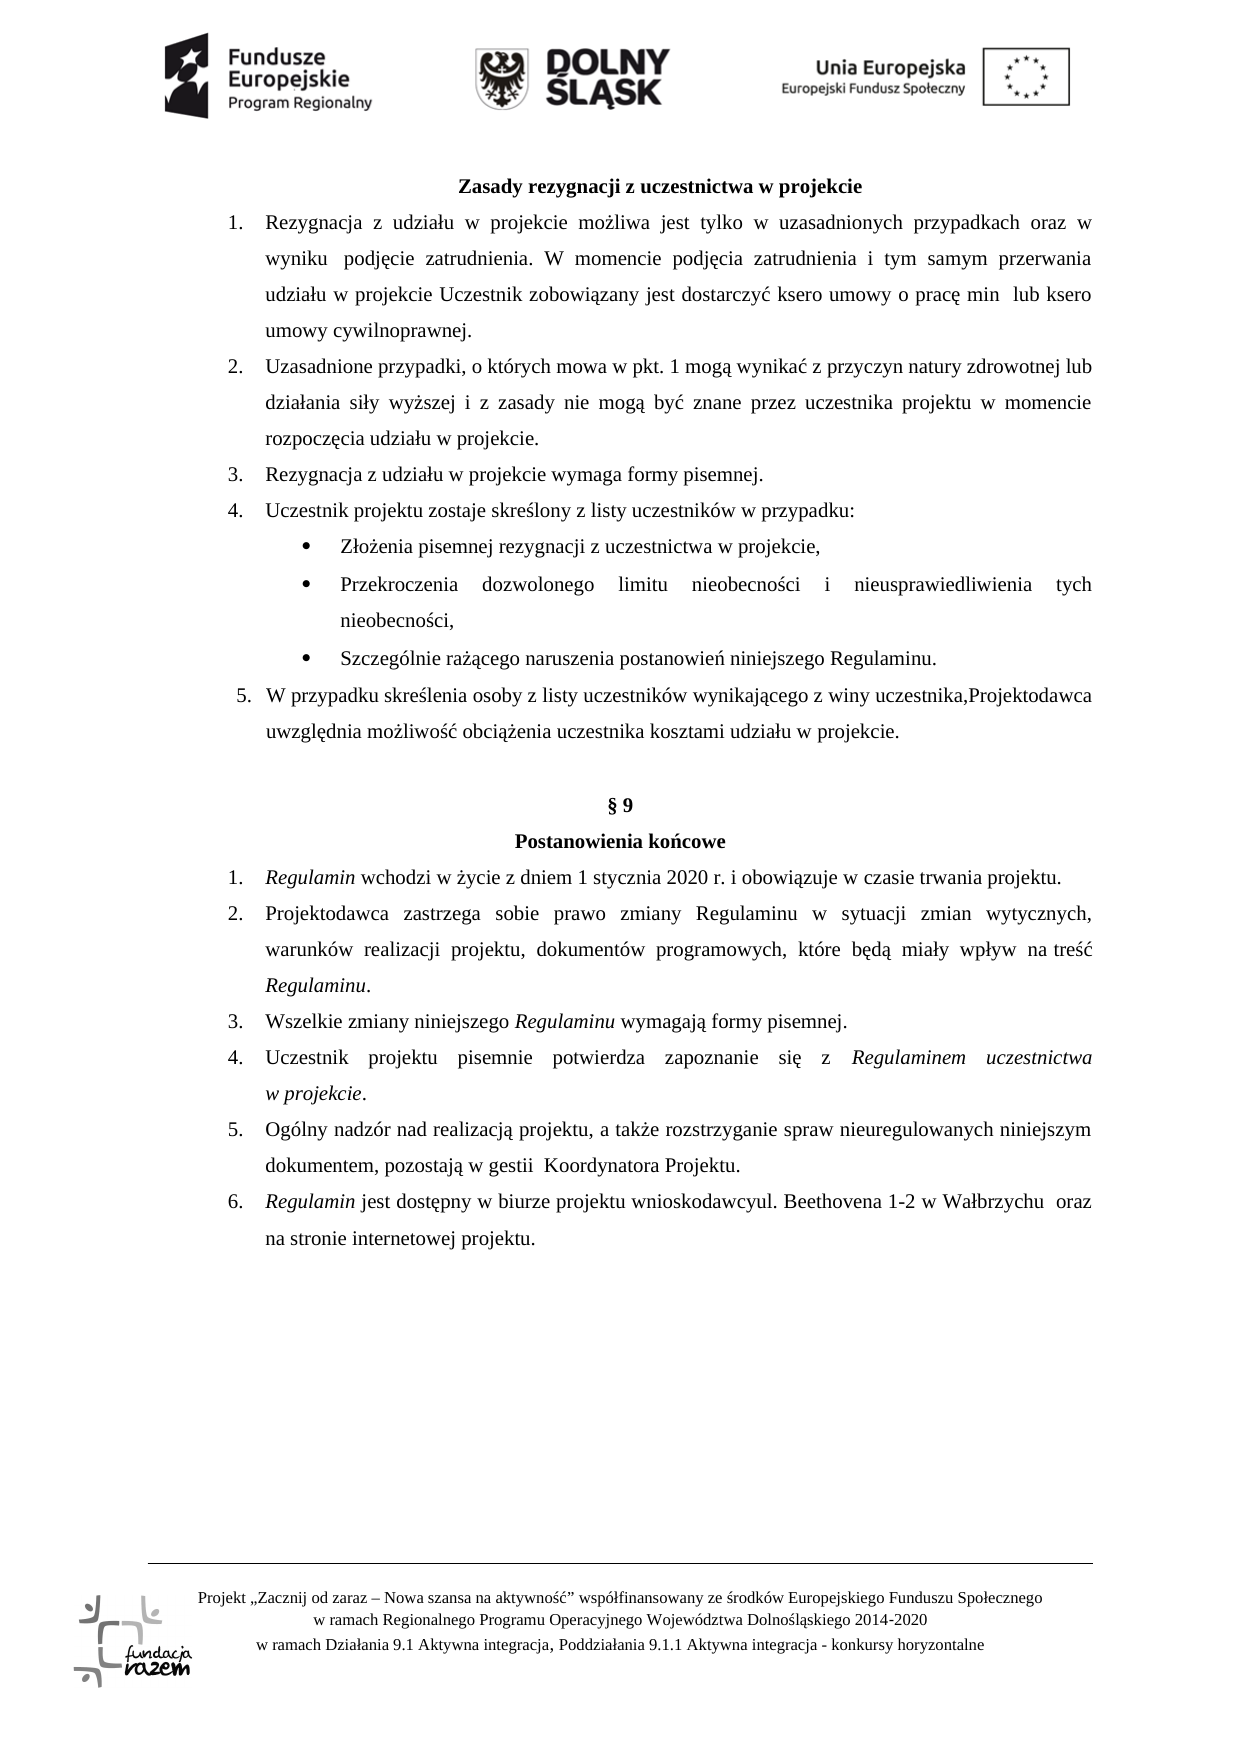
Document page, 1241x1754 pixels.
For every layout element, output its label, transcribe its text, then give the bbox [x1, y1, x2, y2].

list W przypadku skreślenia osoby z listy uczestników wynikającego z winy uczestnika,Projektodawca uwzględnia możliwość obciążenia uczestnika kosztami udziału w projekcie. [236, 683, 1093, 743]
list Regulamin jest dostępny w biurze projektu wnioskodawcyul. Beethovena 1-2 w Wałbrzychu oraz na stronie internetowej projektu. [228, 1189, 1093, 1249]
picture [73, 1595, 193, 1688]
list Uzasadnione przypadki, o których mowa w pkt. 1 mogą wynikać z przyczyn natury zdrowotnej lub działania siły wyższej i z zasady nie mogą być znane przez uczestnika projektu w momencie rozpoczęcia udziału w projekcie. [228, 354, 1093, 450]
list Ogólny nadzór nad realizacją projektu, a także rozstrzyganie spraw nieuregulowanych niniejszym dokumentem, pozostają w gestii Koordynatora Projektu. [228, 1117, 1093, 1177]
list Projektodawca zastrzega sobie prawo zmiany Regulaminu w sytuacji zmian wytycznych, warunków realizacji projektu, dokumentów programowych, które będą miały wpływ na treść Regulaminu. [228, 901, 1093, 997]
list Złożenia pisemnej rezygnacji z uczestnictwa w projekcie, [303, 534, 1093, 558]
picture [147, 29, 1092, 124]
list Przekroczenia dozwolonego limitu nieobecności i nieusprawiedliwienia tych nieobecności, [303, 572, 1093, 632]
list Szczególnie rażącego naruszenia postanowień niniejszego Regulaminu. [303, 646, 1093, 670]
text Postanowienia końcowe [148, 829, 1093, 853]
list Rezygnacja z udziału w projekcie wymaga formy pisemnej. [228, 462, 1093, 486]
list Rezygnacja z udziału w projekcie możliwa jest tylko w uzasadnionych przypadkach oraz w wyniku podjęcie zatrudnienia. W momencie podjęcia zatrudnienia i tym samym przerwania udziału w projekcie Uczestnik zobowiązany jest dostarczyć ksero umowy o pracę min lub ksero umowy cywilnoprawnej. [228, 210, 1093, 342]
list Regulamin wchodzi w życie z dniem 1 stycznia 2020 r. i obowiązuje w czasie trwania projektu. [228, 865, 1093, 889]
text § 9 [148, 793, 1093, 817]
list Wszelkie zmiany niniejszego Regulaminu wymagają formy pisemnej. [228, 1009, 1093, 1033]
list Uczestnik projektu pisemnie potwierdza zapoznanie się z Regulaminem uczestnictwa w projekcie. [228, 1045, 1093, 1105]
text Zasady rezygnacji z uczestnictwa w projekcie [228, 174, 1093, 198]
list Uczestnik projektu zostaje skreślony z listy uczestników w przypadku: [228, 498, 1093, 522]
